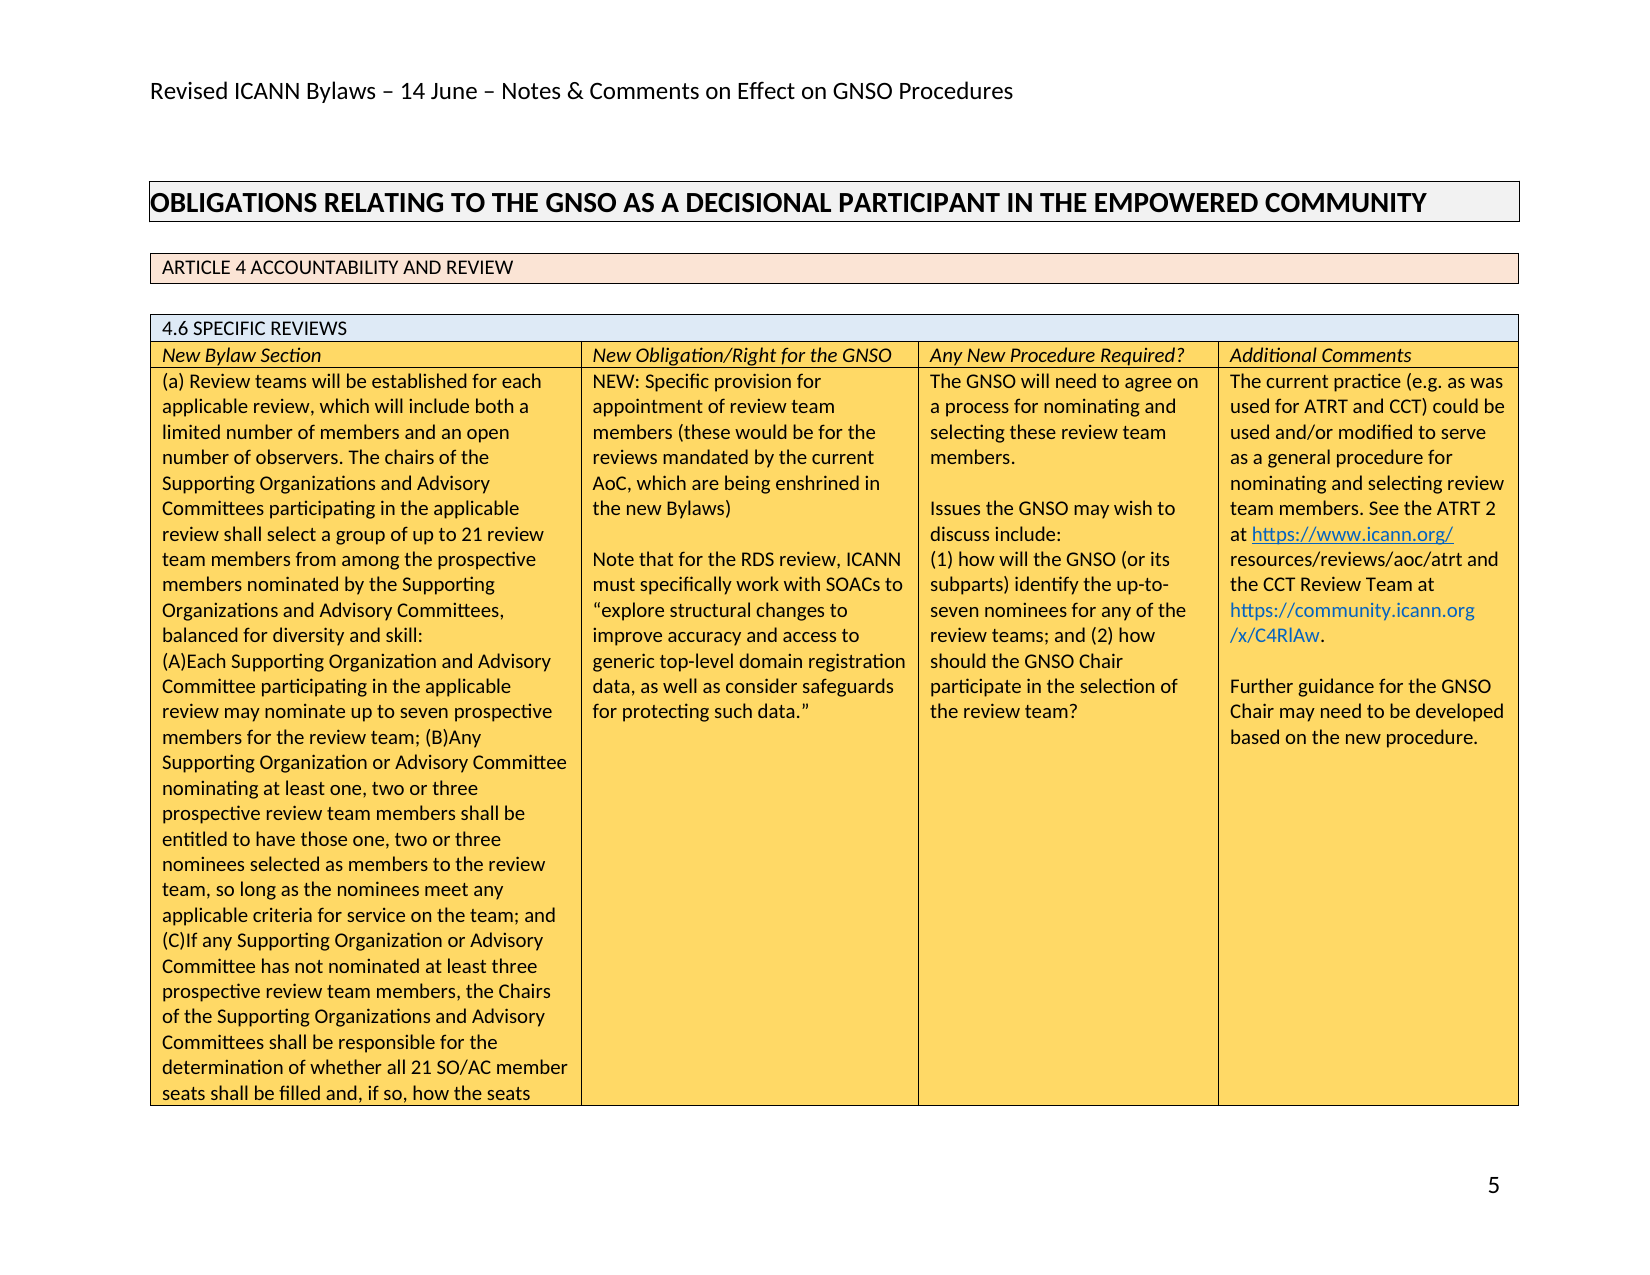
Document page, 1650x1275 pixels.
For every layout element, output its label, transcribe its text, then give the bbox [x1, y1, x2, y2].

text OBLIGATIONS RELATING TO THE GNSO AS A DECISIONAL PARTICIPANT IN THE EMPOWERED COMMUNITY [150, 182, 1519, 221]
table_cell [919, 368, 1218, 1105]
table_cell New Obligation/Right for the GNSO [582, 342, 918, 367]
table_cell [582, 368, 918, 1105]
table_header 4.6 SPECIFIC REVIEWS [151, 315, 1518, 341]
table_cell Additional Comments [1219, 342, 1518, 367]
table_cell New Bylaw Section [151, 342, 581, 367]
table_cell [1219, 368, 1518, 1105]
table_cell Any New Procedure Required? [919, 342, 1218, 367]
table_header ARTICLE 4 ACCOUNTABILITY AND REVIEW [151, 254, 1518, 283]
